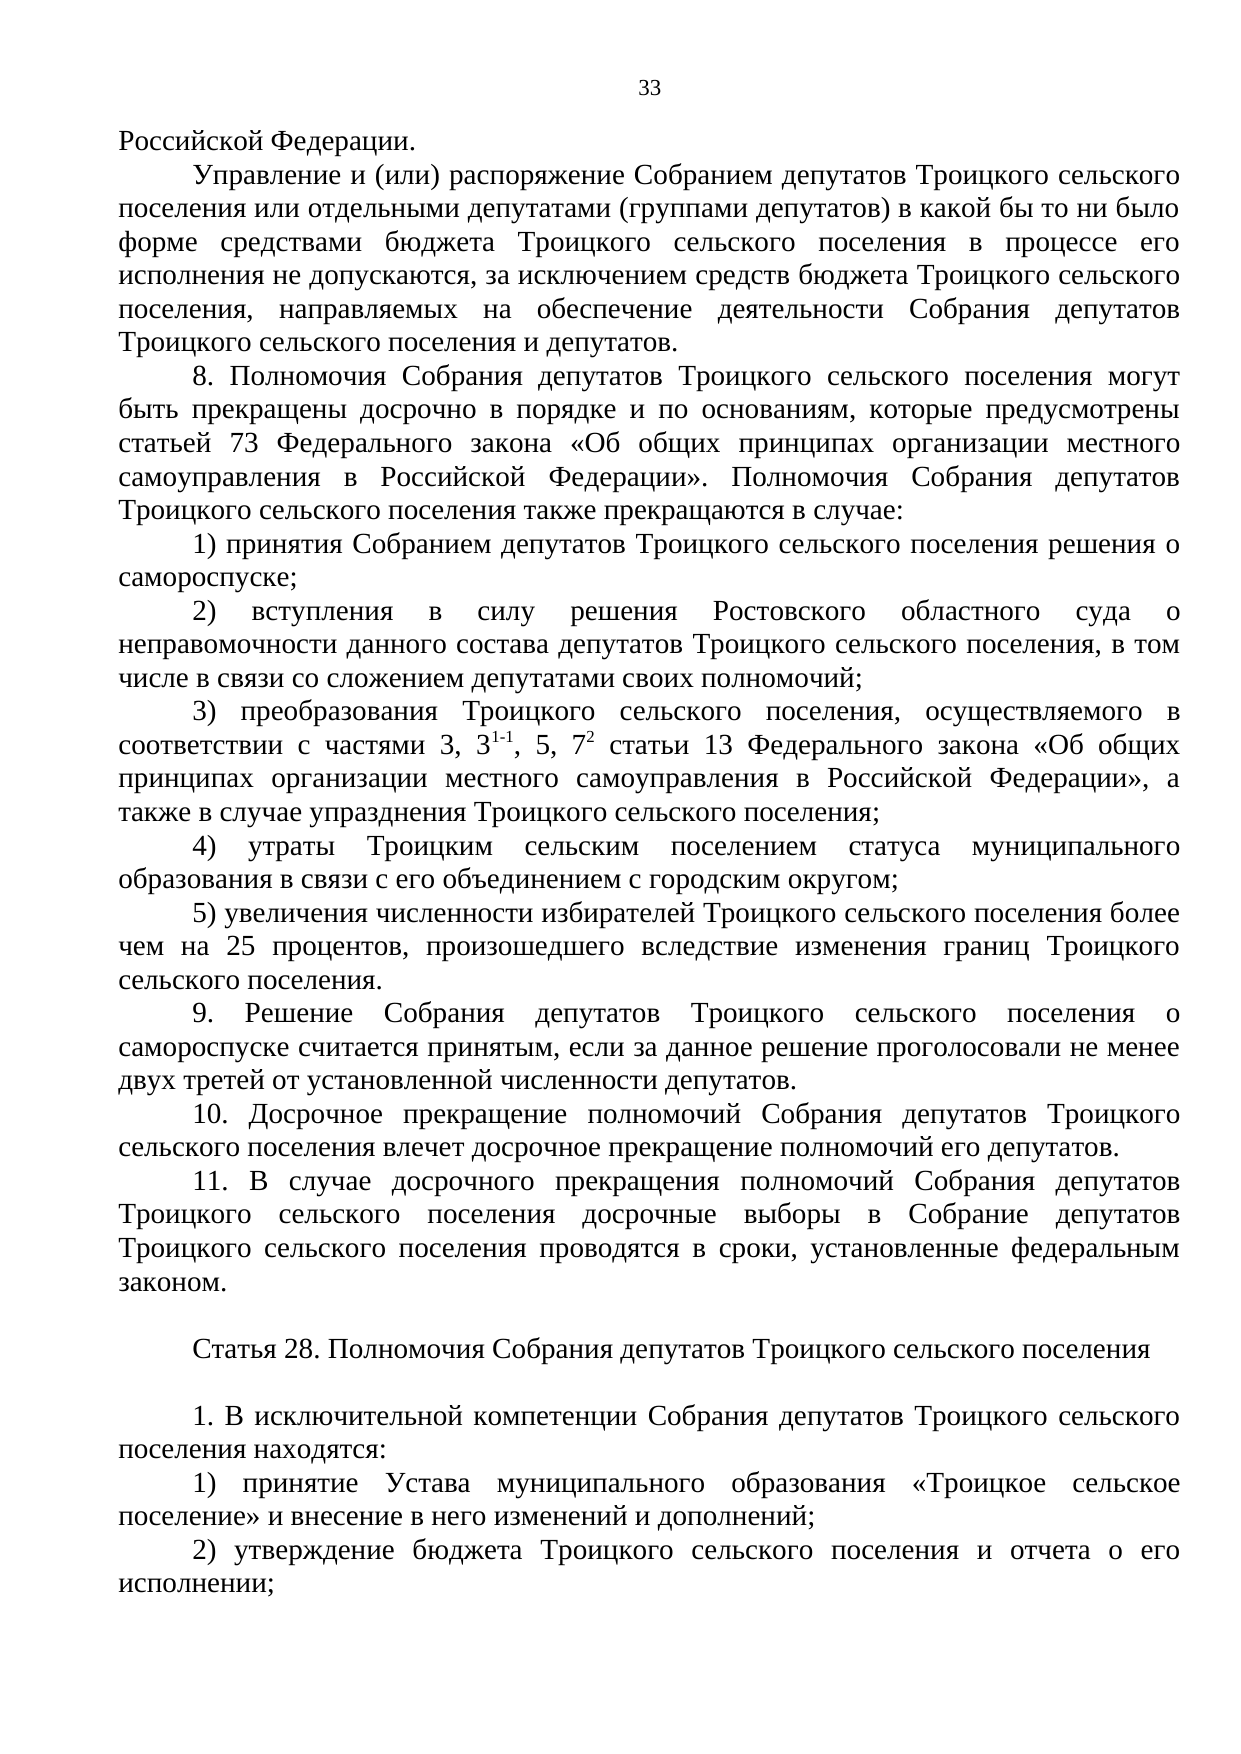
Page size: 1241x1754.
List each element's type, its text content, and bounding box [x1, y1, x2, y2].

text 2) вступления в силу решения Ростовского областного суда о неправомочности данного состава депутатов Троицкого сельского поселения, в том числе в связи со сложением депутатами своих полномочий; [118, 593, 1181, 693]
text 10. Досрочное прекращение полномочий Собрания депутатов Троицкого сельского поселения влечет досрочное прекращение полномочий его депутатов. [118, 1096, 1181, 1163]
text 11. В случае досрочного прекращения полномочий Собрания депутатов Троицкого сельского поселения досрочные выборы в Собрание депутатов Троицкого сельского поселения проводятся в сроки, установленные федеральным законом. [118, 1163, 1181, 1297]
text 2) утверждение бюджета Троицкого сельского поселения и отчета о его исполнении; [118, 1532, 1181, 1599]
text 1) принятия Собранием депутатов Троицкого сельского поселения решения о самороспуске; [118, 526, 1181, 593]
text Управление и (или) распоряжение Собранием депутатов Троицкого сельского поселения или отдельными депутатами (группами депутатов) в какой бы то ни было форме средствами бюджета Троицкого сельского поселения в процессе его исполнения не допускаются, за исключением средств бюджета Троицкого сельского поселения, направляемых на обеспечение деятельности Собрания депутатов Троицкого сельского поселения и депутатов. [118, 157, 1181, 358]
text 4) утраты Троицким сельским поселением статуса муниципального образования в связи с его объединением с городским округом; [118, 828, 1181, 895]
text 5) увеличения численности избирателей Троицкого сельского поселения более чем на 25 процентов, произошедшего вследствие изменения границ Троицкого сельского поселения. [118, 895, 1181, 995]
text 3) преобразования Троицкого сельского поселения, осуществляемого в соответствии с частями 3, 31-1, 5, 72 статьи 13 Федерального закона «Об общих принципах организации местного самоуправления в Российской Федерации», а также в случае упразднения Троицкого сельского поселения; [118, 693, 1181, 828]
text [118, 123, 1181, 157]
text Статья 28. Полномочия Собрания депутатов Троицкого сельского поселения [118, 1331, 1181, 1364]
text 1) принятие Устава муниципального образования «Троицкое сельское поселение» и внесение в него изменений и дополнений; [118, 1465, 1181, 1532]
text 9. Решение Собрания депутатов Троицкого сельского поселения о самороспуске считается принятым, если за данное решение проголосовали не менее двух третей от установленной численности депутатов. [118, 995, 1181, 1096]
text 1. В исключительной компетенции Собрания депутатов Троицкого сельского поселения находятся: [118, 1398, 1181, 1465]
text 8. Полномочия Собрания депутатов Троицкого сельского поселения могут быть прекращены досрочно в порядке и по основаниям, которые предусмотрены статьей 73 Федерального закона «Об общих принципах организации местного самоуправления в Российской Федерации». Полномочия Собрания депутатов Троицкого сельского поселения также прекращаются в случае: [118, 358, 1181, 526]
